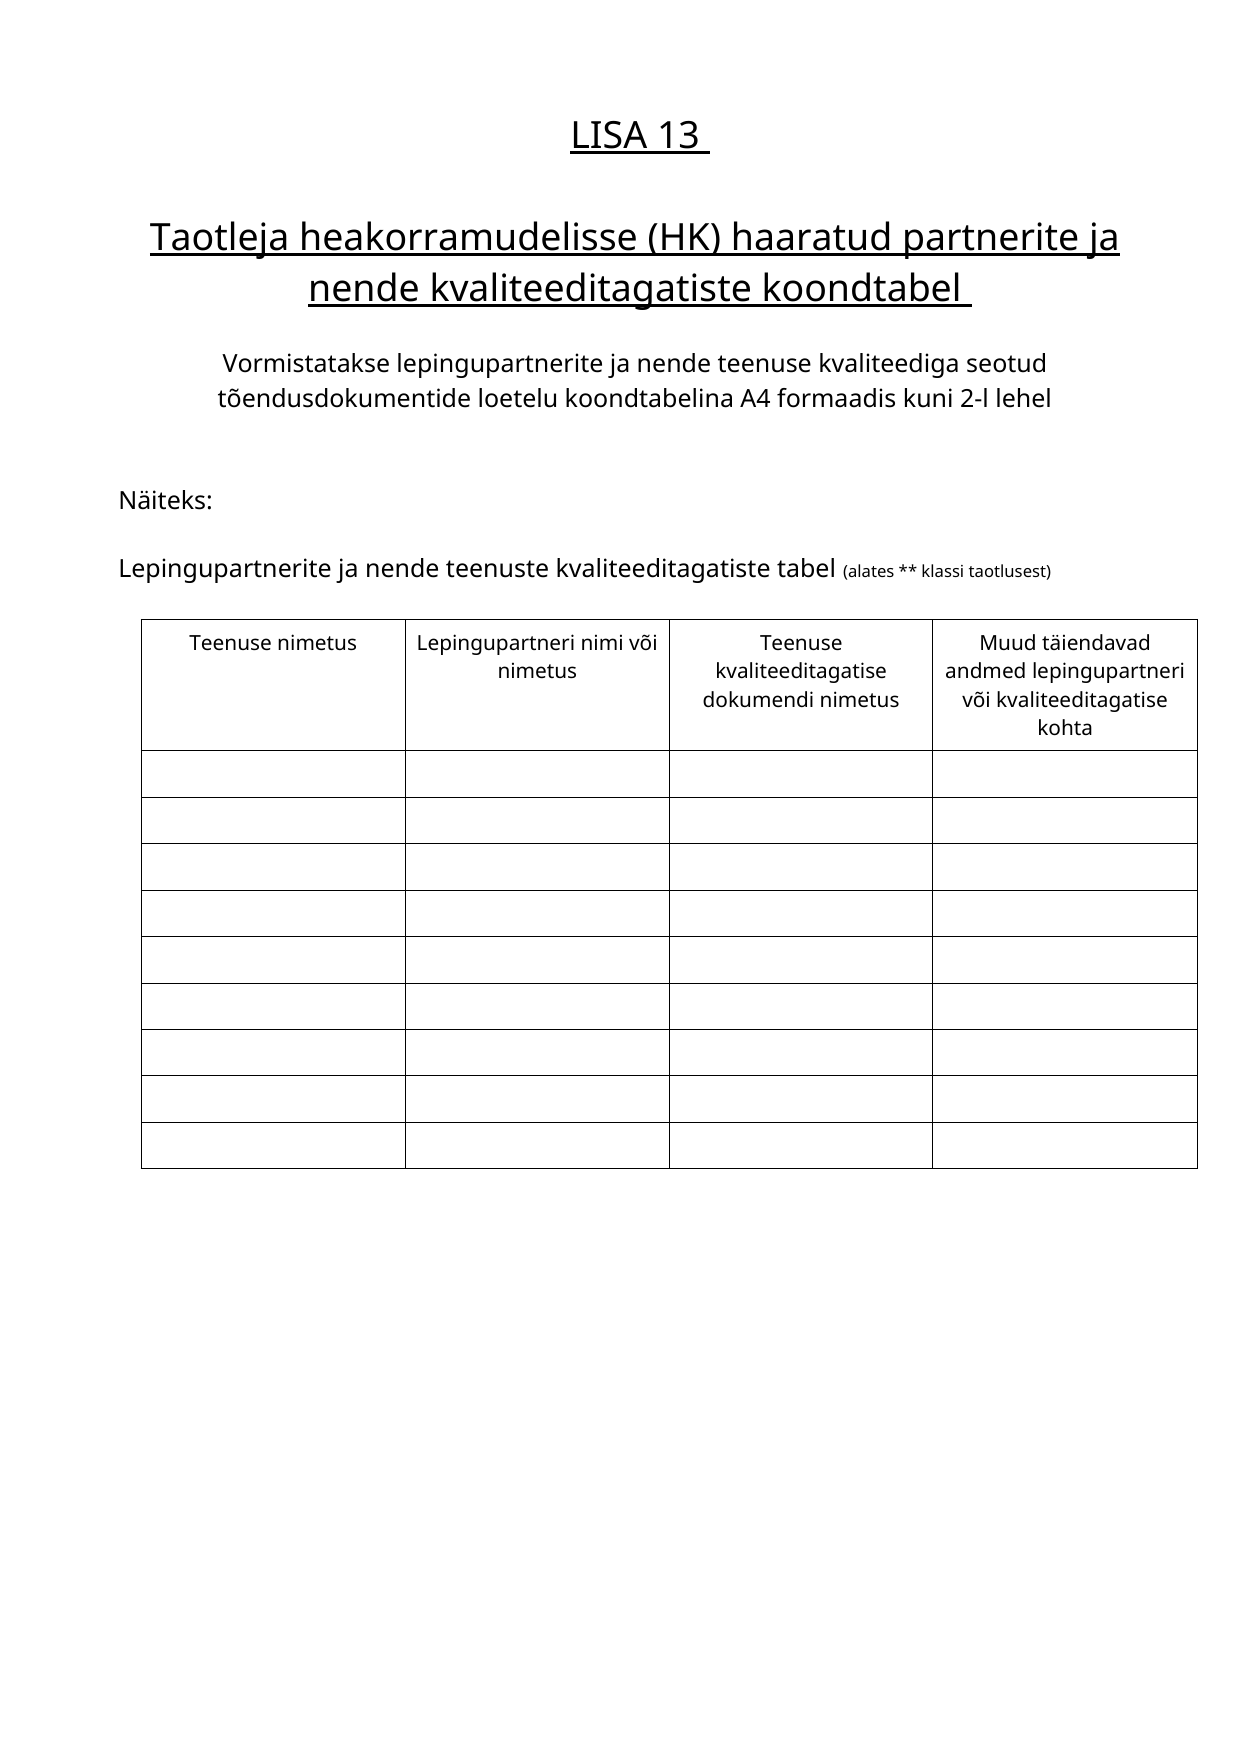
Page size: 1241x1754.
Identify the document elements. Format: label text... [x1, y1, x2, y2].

table_cell [142, 1123, 405, 1168]
table_cell [142, 798, 405, 843]
table_cell [933, 1123, 1197, 1168]
text Taotleja heakorramudelisse (HK) haaratud partnerite ja nende kvaliteeditagatiste koondtabel [118, 210, 1152, 312]
table_cell [142, 844, 405, 889]
table_cell [406, 1030, 669, 1075]
table_cell [142, 1030, 405, 1075]
table_cell [670, 1030, 932, 1075]
table_cell [933, 937, 1197, 982]
table_cell [933, 984, 1197, 1029]
table_cell [670, 1123, 932, 1168]
text LISA 13 [118, 108, 1152, 159]
table_cell [142, 1076, 405, 1122]
table_cell [406, 798, 669, 843]
table_cell [670, 844, 932, 889]
table_cell [933, 751, 1197, 797]
table_header Lepingupartneri nimi või nimetus [406, 620, 669, 750]
table_cell [406, 1123, 669, 1168]
table_header Teenuse nimetus [142, 620, 405, 750]
text Lepingupartnerite ja nende teenuste kvaliteeditagatiste tabel (alates ** klassi taotlusest) [118, 551, 1152, 584]
table_cell [670, 751, 932, 797]
table_cell [670, 1076, 932, 1122]
table_cell [406, 1076, 669, 1122]
table_cell [933, 798, 1197, 843]
table_cell [142, 891, 405, 936]
table_cell [142, 751, 405, 797]
table_cell [670, 984, 932, 1029]
table_cell [406, 844, 669, 889]
table_cell [670, 937, 932, 982]
text Näiteks: [118, 482, 1152, 516]
table_cell [406, 891, 669, 936]
table_cell [142, 984, 405, 1029]
table_cell [933, 1030, 1197, 1075]
table_header Muud täiendavad andmed lepingupartneri või kvaliteeditagatise kohta [933, 620, 1197, 750]
table_header Teenuse kvaliteeditagatise dokumendi nimetus [670, 620, 932, 750]
text Vormistatakse lepingupartnerite ja nende teenuse kvaliteediga seotud tõendusdokumentide loetelu koondtabelina A4 formaadis kuni 2-l lehel [118, 346, 1152, 414]
table_cell [406, 937, 669, 982]
table_cell [670, 798, 932, 843]
table_cell [670, 891, 932, 936]
table_cell [933, 844, 1197, 889]
table_cell [142, 937, 405, 982]
table_cell [406, 984, 669, 1029]
table_cell [933, 891, 1197, 936]
table_cell [933, 1076, 1197, 1122]
table_cell [406, 751, 669, 797]
